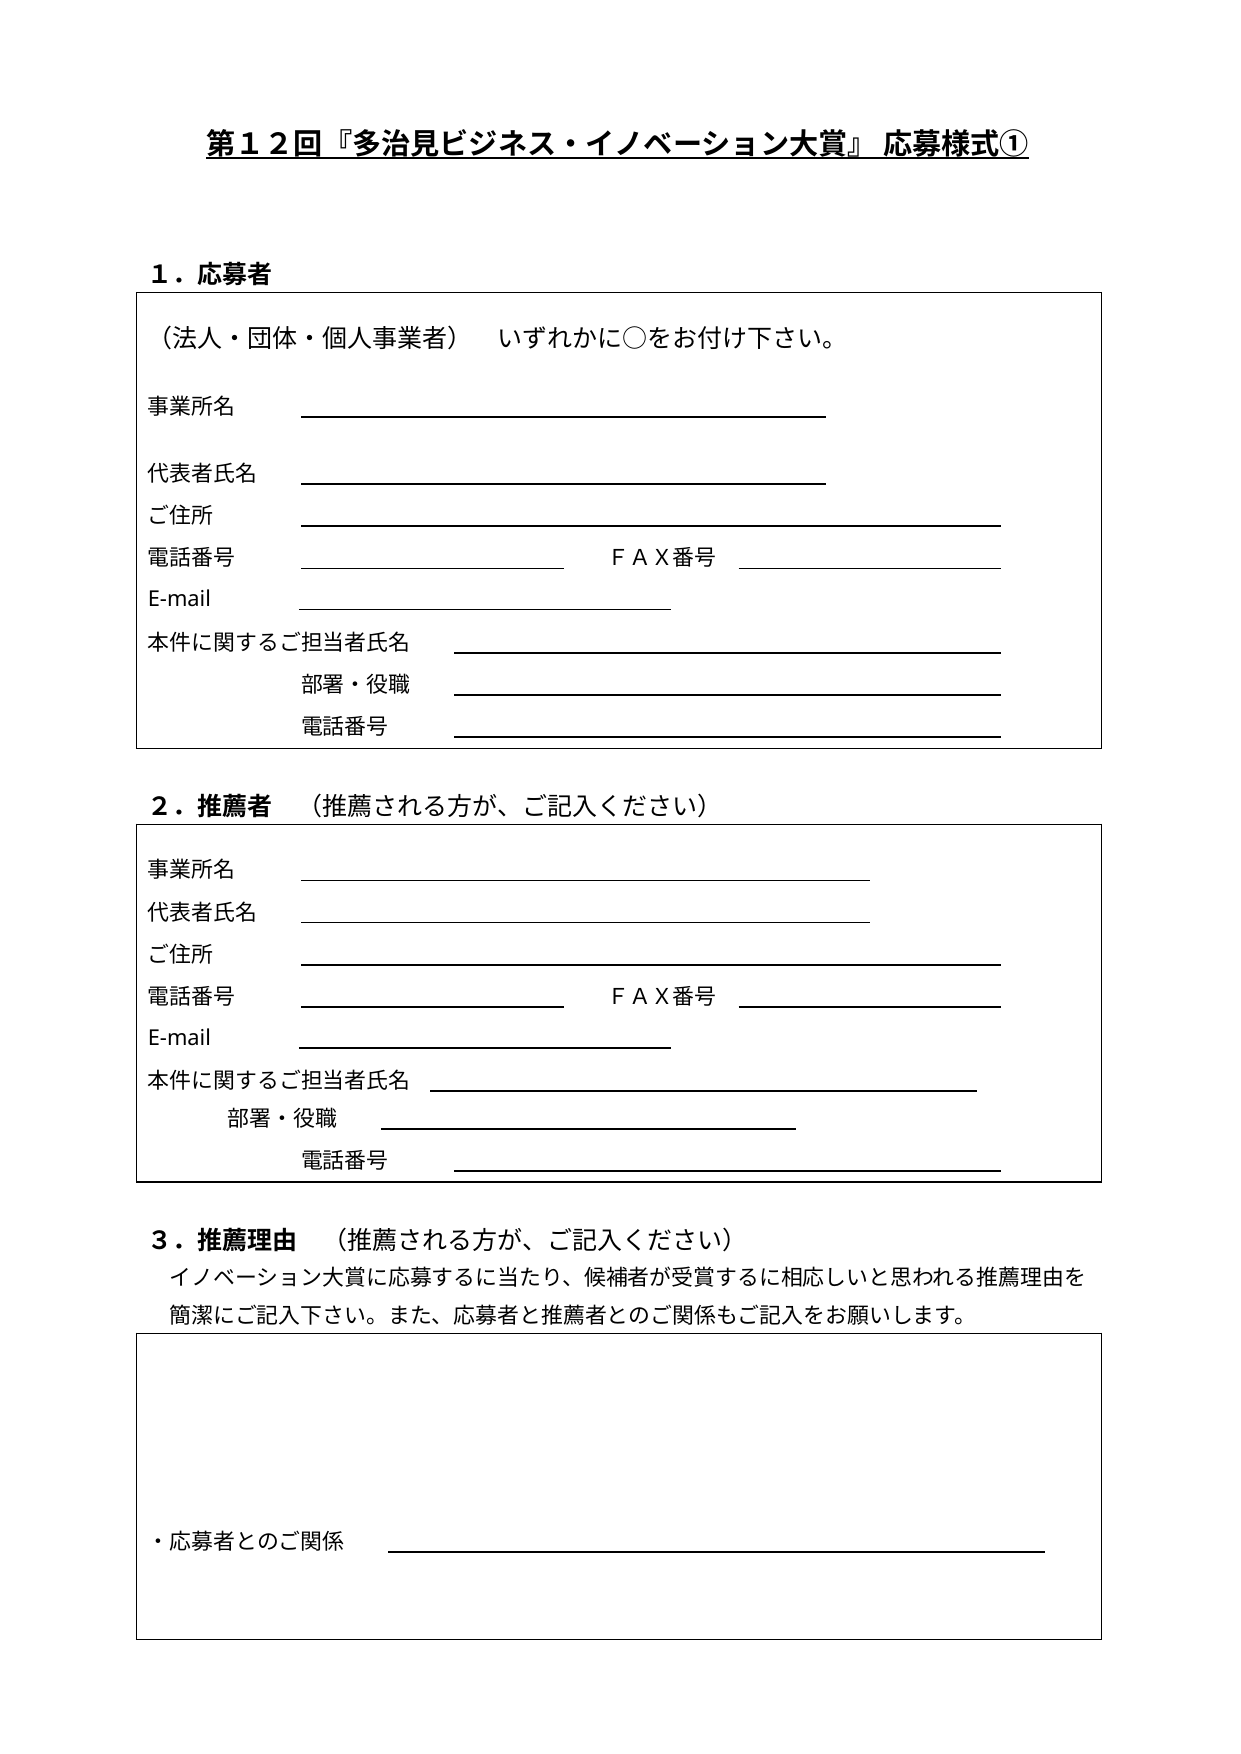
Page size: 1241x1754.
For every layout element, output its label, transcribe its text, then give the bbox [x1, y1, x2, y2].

table_header 事業所名 代表者氏名 ご住所 電話番号 ＦＡＸ番号 E-mail 本件に関するご担当者氏名 部署・役職 電話番号 [137, 825, 1101, 1181]
text 簡潔にご記入下さい。また、応募者と推薦者とのご関係もご記入をお願いします。 [148, 1295, 1092, 1332]
text ３．推薦理由 （推薦される方が、ご記入ください） [148, 1220, 1092, 1257]
text 第１２回『多治見ビジネス・イノベーション大賞』 応募様式① [148, 104, 1092, 179]
table_header （法人・団体・個人事業者） いずれかに○をお付け下さい。 事業所名 代表者氏名 ご住所 電話番号 ＦＡＸ番号 E-mail 本件に関するご担当者氏名 部署・役職 電話番号 [137, 293, 1101, 747]
text ２．推薦者 （推薦される方が、ご記入ください） [148, 786, 1092, 823]
text １．応募者 [148, 254, 1092, 292]
table_header ・応募者とのご関係 [137, 1334, 1101, 1639]
text イノベーション大賞に応募するに当たり、候補者が受賞するに相応しいと思われる推薦理由を [148, 1257, 1092, 1295]
